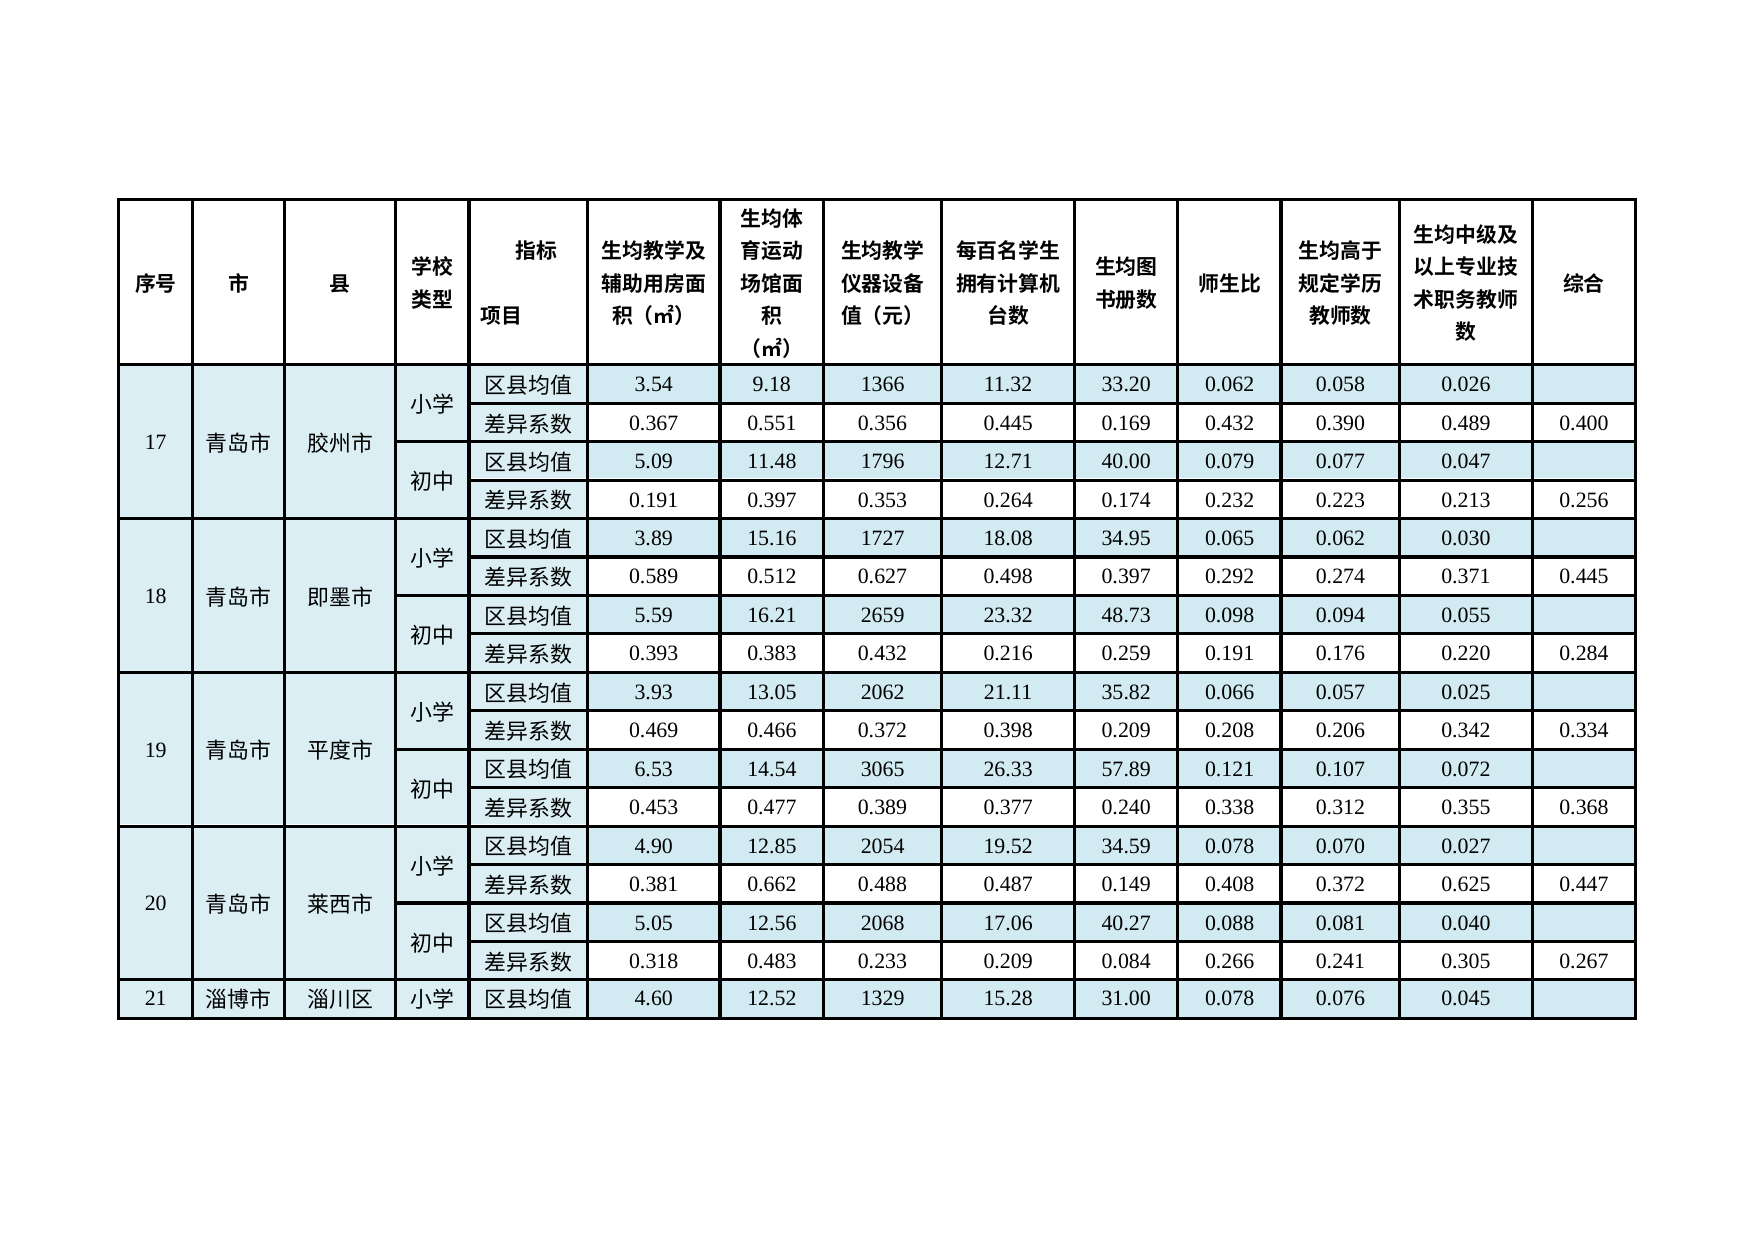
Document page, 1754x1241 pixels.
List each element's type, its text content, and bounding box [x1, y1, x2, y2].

table_cell 3.89 [589, 520, 718, 555]
table_cell 0.078 [1179, 981, 1279, 1017]
table_cell 0.233 [825, 943, 940, 978]
table_cell 差异系数 [471, 943, 586, 978]
table_cell 0.062 [1179, 366, 1279, 402]
table_cell 23.32 [943, 597, 1073, 632]
table_cell 小学 [397, 520, 467, 594]
table_cell 12.52 [722, 981, 822, 1017]
table_cell 0.498 [943, 559, 1073, 594]
table_cell [1534, 981, 1634, 1017]
table_cell [1534, 520, 1634, 555]
table_cell 0.367 [589, 405, 718, 440]
table_cell 0.274 [1283, 559, 1398, 594]
table_cell 0.372 [825, 712, 940, 748]
table_cell 0.169 [1076, 405, 1176, 440]
table_cell 0.477 [722, 789, 822, 824]
table_cell 0.240 [1076, 789, 1176, 824]
table_cell 0.121 [1179, 751, 1279, 786]
table_header 县 [286, 201, 394, 363]
table_cell 0.241 [1283, 943, 1398, 978]
table_cell 26.33 [943, 751, 1073, 786]
table_cell 0.027 [1401, 828, 1531, 863]
table_header 序号 [120, 201, 191, 363]
table_header 生均教学仪器设备值（元） [825, 201, 940, 363]
table_cell 21.11 [943, 674, 1073, 709]
table_header 每百名学生拥有计算机台数 [943, 201, 1073, 363]
table_cell 18.08 [943, 520, 1073, 555]
table_cell 即墨市 [286, 520, 394, 671]
table_cell 0.284 [1534, 635, 1634, 671]
table_cell 0.445 [1534, 559, 1634, 594]
table_cell 区县均值 [471, 597, 586, 632]
table_cell 青岛市 [194, 366, 283, 517]
table_cell 初中 [397, 751, 467, 824]
table_cell 平度市 [286, 674, 394, 824]
table_cell 小学 [397, 828, 467, 901]
table_cell 区县均值 [471, 981, 586, 1017]
table_cell 0.149 [1076, 866, 1176, 901]
table_header 生均中级及以上专业技术职务教师数 [1401, 201, 1531, 363]
table_cell 34.59 [1076, 828, 1176, 863]
table_cell 0.408 [1179, 866, 1279, 901]
table_cell 0.318 [589, 943, 718, 978]
table_header 学校 类型 [397, 201, 467, 363]
table_cell 33.20 [1076, 366, 1176, 402]
table_cell 0.045 [1401, 981, 1531, 1017]
table_cell 0.055 [1401, 597, 1531, 632]
table_cell 0.355 [1401, 789, 1531, 824]
table_cell 0.389 [825, 789, 940, 824]
table_cell 40.00 [1076, 443, 1176, 478]
table_cell 0.489 [1401, 405, 1531, 440]
table_cell 0.088 [1179, 905, 1279, 940]
table_cell 0.469 [589, 712, 718, 748]
table_cell 0.026 [1401, 366, 1531, 402]
table_cell 0.065 [1179, 520, 1279, 555]
table_cell 18 [120, 520, 191, 671]
table_cell 0.432 [825, 635, 940, 671]
table_cell 0.312 [1283, 789, 1398, 824]
table_cell [1534, 751, 1634, 786]
table_header 生均教学及辅助用房面积（㎡） [589, 201, 718, 363]
table_cell 12.85 [722, 828, 822, 863]
table_cell 0.625 [1401, 866, 1531, 901]
table_cell 21 [120, 981, 191, 1017]
table_cell 35.82 [1076, 674, 1176, 709]
table_cell 0.334 [1534, 712, 1634, 748]
table_cell 0.487 [943, 866, 1073, 901]
table_cell 0.292 [1179, 559, 1279, 594]
table_cell 57.89 [1076, 751, 1176, 786]
table_cell 0.267 [1534, 943, 1634, 978]
table_cell 0.220 [1401, 635, 1531, 671]
table_cell 0.377 [943, 789, 1073, 824]
table_cell 0.072 [1401, 751, 1531, 786]
table_cell 0.191 [1179, 635, 1279, 671]
table_cell 区县均值 [471, 443, 586, 478]
table_cell 淄博市 [194, 981, 283, 1017]
table_cell 0.447 [1534, 866, 1634, 901]
table_cell 0.512 [722, 559, 822, 594]
table_cell 4.90 [589, 828, 718, 863]
table_cell 4.60 [589, 981, 718, 1017]
table_cell 12.71 [943, 443, 1073, 478]
table_cell 小学 [397, 981, 467, 1017]
table_cell 0.400 [1534, 405, 1634, 440]
table_cell [1534, 443, 1634, 478]
table_cell 0.662 [722, 866, 822, 901]
table_cell 14.54 [722, 751, 822, 786]
table_cell 差异系数 [471, 482, 586, 517]
table_cell 0.062 [1283, 520, 1398, 555]
table_cell 初中 [397, 443, 467, 517]
table_cell 19 [120, 674, 191, 824]
table_cell 0.098 [1179, 597, 1279, 632]
table_cell 12.56 [722, 905, 822, 940]
table_cell 2062 [825, 674, 940, 709]
table_cell 0.338 [1179, 789, 1279, 824]
table_cell 0.432 [1179, 405, 1279, 440]
table_cell [1534, 674, 1634, 709]
table_cell 0.371 [1401, 559, 1531, 594]
table_cell 青岛市 [194, 520, 283, 671]
table_cell 20 [120, 828, 191, 978]
table_cell 0.084 [1076, 943, 1176, 978]
table_cell 区县均值 [471, 520, 586, 555]
table_cell 0.025 [1401, 674, 1531, 709]
table_cell 胶州市 [286, 366, 394, 517]
table_cell 34.95 [1076, 520, 1176, 555]
table_cell 淄川区 [286, 981, 394, 1017]
table_cell 15.16 [722, 520, 822, 555]
table_cell 区县均值 [471, 674, 586, 709]
table_cell 0.076 [1283, 981, 1398, 1017]
table_cell 小学 [397, 674, 467, 748]
table_cell 1796 [825, 443, 940, 478]
table_cell 0.390 [1283, 405, 1398, 440]
table_cell 0.078 [1179, 828, 1279, 863]
table_cell 0.453 [589, 789, 718, 824]
table_cell 0.381 [589, 866, 718, 901]
table_cell 初中 [397, 905, 467, 978]
table_cell 9.18 [722, 366, 822, 402]
table_cell 0.397 [1076, 559, 1176, 594]
table_cell 0.372 [1283, 866, 1398, 901]
table_cell 2068 [825, 905, 940, 940]
table_cell 0.066 [1179, 674, 1279, 709]
table_cell 0.466 [722, 712, 822, 748]
table_cell [1534, 597, 1634, 632]
table_cell 0.383 [722, 635, 822, 671]
table_cell 0.107 [1283, 751, 1398, 786]
table_cell 差异系数 [471, 635, 586, 671]
table_cell 0.368 [1534, 789, 1634, 824]
table_cell 0.589 [589, 559, 718, 594]
table_cell 0.209 [943, 943, 1073, 978]
table_cell 0.256 [1534, 482, 1634, 517]
table_cell 0.176 [1283, 635, 1398, 671]
table_cell 0.081 [1283, 905, 1398, 940]
table_cell 0.079 [1179, 443, 1279, 478]
table_cell 0.206 [1283, 712, 1398, 748]
table_cell 0.264 [943, 482, 1073, 517]
table_cell 5.05 [589, 905, 718, 940]
table_cell 15.28 [943, 981, 1073, 1017]
table_cell 0.398 [943, 712, 1073, 748]
table_cell 0.209 [1076, 712, 1176, 748]
table_cell 2054 [825, 828, 940, 863]
table_cell 0.208 [1179, 712, 1279, 748]
table_cell 11.48 [722, 443, 822, 478]
table_cell 0.551 [722, 405, 822, 440]
table_cell 31.00 [1076, 981, 1176, 1017]
table_cell 0.353 [825, 482, 940, 517]
table_cell 初中 [397, 597, 467, 671]
table_cell 小学 [397, 366, 467, 440]
table_cell 3.54 [589, 366, 718, 402]
table_header 生均高于规定学历教师数 [1283, 201, 1398, 363]
table_cell 5.59 [589, 597, 718, 632]
table_cell 0.191 [589, 482, 718, 517]
table_cell 0.356 [825, 405, 940, 440]
table_cell 差异系数 [471, 866, 586, 901]
table_cell 0.216 [943, 635, 1073, 671]
table_cell 区县均值 [471, 366, 586, 402]
table_cell 0.174 [1076, 482, 1176, 517]
table_cell 0.213 [1401, 482, 1531, 517]
table_header 生均图书册数 [1076, 201, 1176, 363]
table_cell 0.040 [1401, 905, 1531, 940]
table_cell 0.305 [1401, 943, 1531, 978]
table_header 市 [194, 201, 283, 363]
table_header 指标 项目 [471, 201, 586, 363]
table_cell 0.483 [722, 943, 822, 978]
table_cell 差异系数 [471, 559, 586, 594]
table_cell 青岛市 [194, 828, 283, 978]
table_cell 区县均值 [471, 828, 586, 863]
table_header 生均体育运动场馆面积（㎡） [722, 201, 822, 363]
table_cell 0.058 [1283, 366, 1398, 402]
table_cell 48.73 [1076, 597, 1176, 632]
table_cell 1329 [825, 981, 940, 1017]
table_cell [1534, 366, 1634, 402]
table_cell [1534, 828, 1634, 863]
table_cell 16.21 [722, 597, 822, 632]
table_cell 0.057 [1283, 674, 1398, 709]
table_cell 差异系数 [471, 712, 586, 748]
table_cell 区县均值 [471, 905, 586, 940]
table_cell 差异系数 [471, 405, 586, 440]
table_cell 1727 [825, 520, 940, 555]
table_cell 3.93 [589, 674, 718, 709]
table_cell 莱西市 [286, 828, 394, 978]
table_cell 1366 [825, 366, 940, 402]
table_cell 0.223 [1283, 482, 1398, 517]
table_cell 0.266 [1179, 943, 1279, 978]
table_cell 青岛市 [194, 674, 283, 824]
table_cell 0.397 [722, 482, 822, 517]
table_cell 17 [120, 366, 191, 517]
table_cell 0.232 [1179, 482, 1279, 517]
table_cell 区县均值 [471, 751, 586, 786]
table_cell 13.05 [722, 674, 822, 709]
table_cell 17.06 [943, 905, 1073, 940]
table_cell 0.342 [1401, 712, 1531, 748]
table_cell 0.047 [1401, 443, 1531, 478]
table_cell 0.077 [1283, 443, 1398, 478]
table_cell 6.53 [589, 751, 718, 786]
table_cell 0.094 [1283, 597, 1398, 632]
table_cell 差异系数 [471, 789, 586, 824]
table_cell 0.393 [589, 635, 718, 671]
table_cell 19.52 [943, 828, 1073, 863]
table_cell 0.627 [825, 559, 940, 594]
table_cell 0.445 [943, 405, 1073, 440]
table_header 综合 [1534, 201, 1634, 363]
table_cell [1534, 905, 1634, 940]
table_header 师生比 [1179, 201, 1279, 363]
table_cell 11.32 [943, 366, 1073, 402]
table_cell 3065 [825, 751, 940, 786]
table_cell 2659 [825, 597, 940, 632]
table_cell 0.030 [1401, 520, 1531, 555]
table_cell 0.259 [1076, 635, 1176, 671]
table_cell 5.09 [589, 443, 718, 478]
table_cell 0.070 [1283, 828, 1398, 863]
table_cell 0.488 [825, 866, 940, 901]
table_cell 40.27 [1076, 905, 1176, 940]
